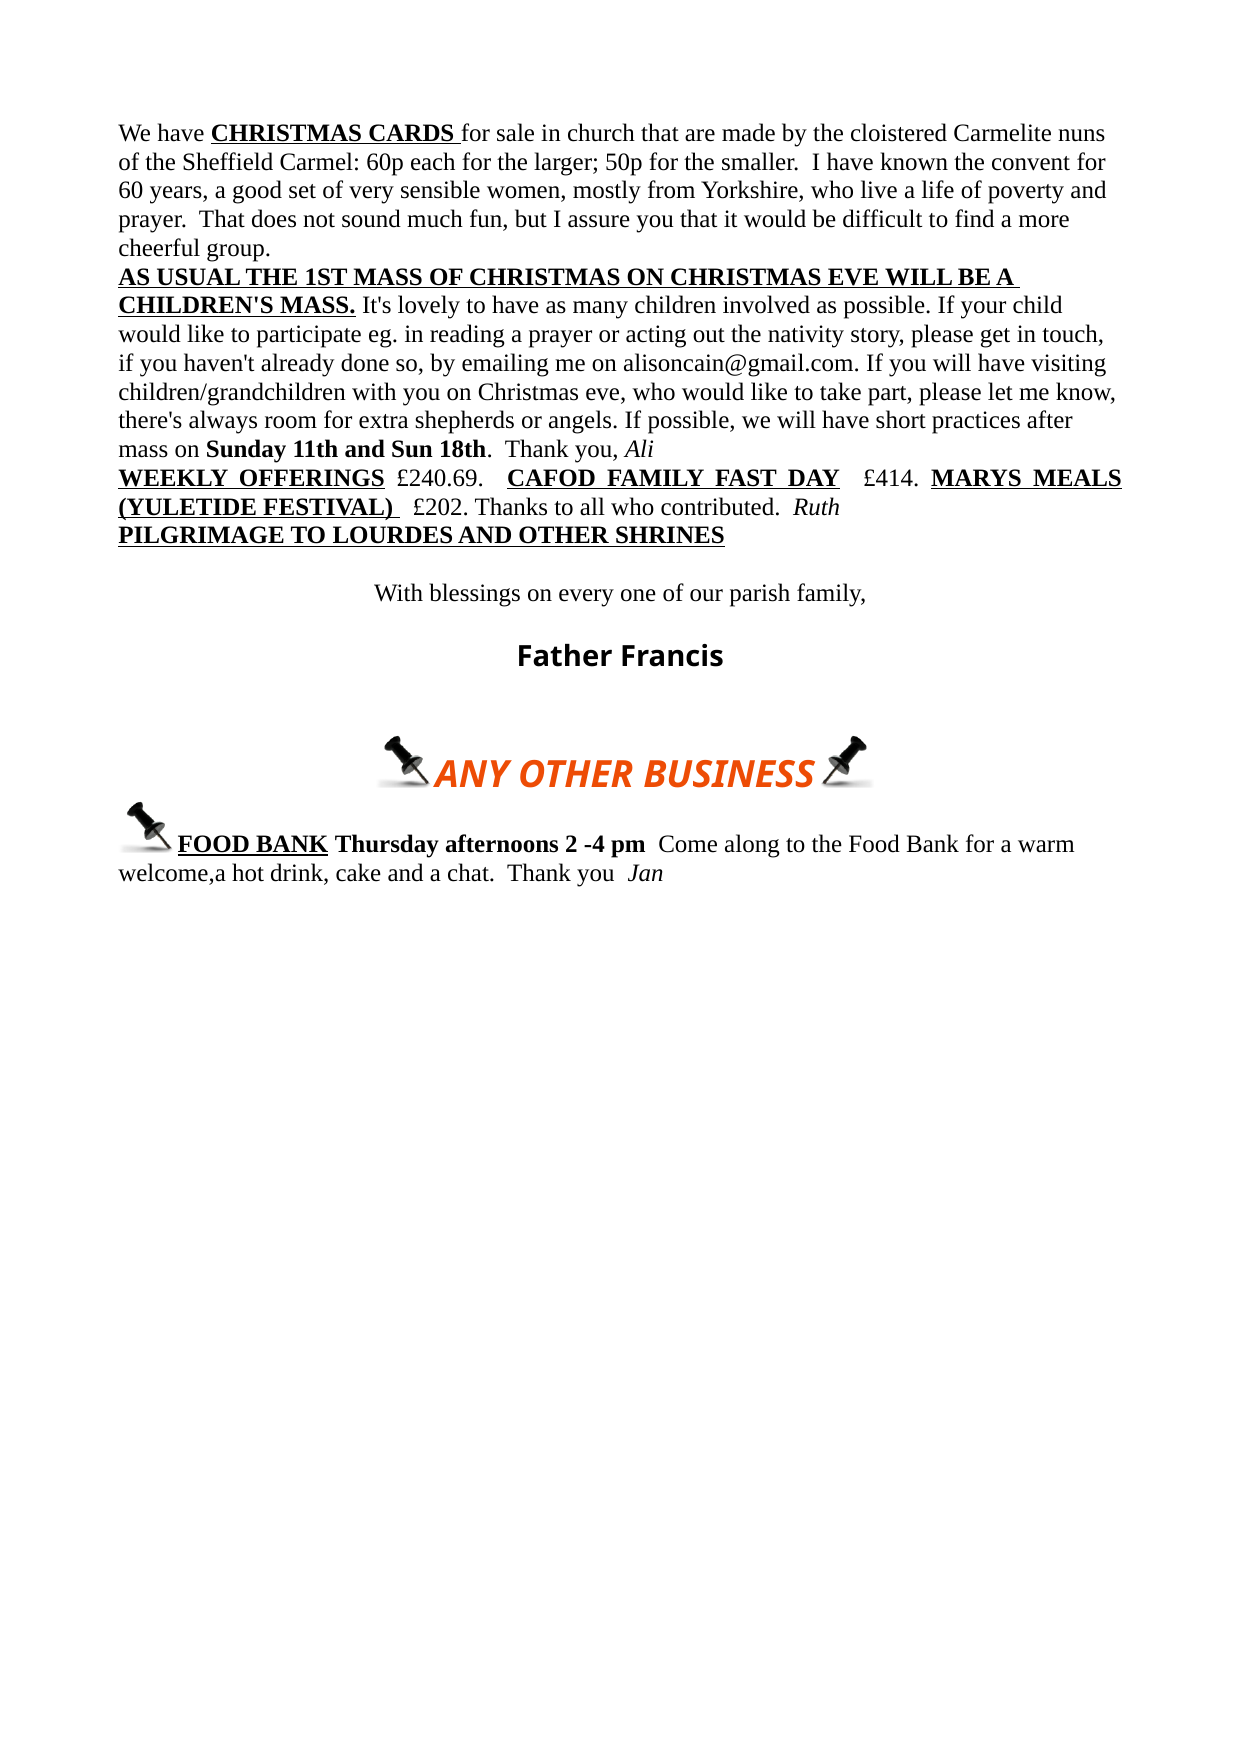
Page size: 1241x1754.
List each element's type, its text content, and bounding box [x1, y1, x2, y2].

text FOOD BANK Thursday afternoons 2 -4 pm Come along to the Food Bank for a warm welcome,a hot drink, cake and a chat. Thank you Jan [118, 798, 1122, 887]
text PILGRIMAGE TO LOURDES AND OTHER SHRINES [118, 521, 1122, 549]
text WEEKLY OFFERINGS £240.69. CAFOD FAMILY FAST DAY £414. MARYS MEALS (YULETIDE FESTIVAL) £202. Thanks to all who contributed. Ruth [118, 463, 1122, 521]
text Father Francis [118, 636, 1122, 675]
text ANY OTHER BUSINESS [118, 733, 1122, 798]
text AS USUAL THE 1ST MASS OF CHRISTMAS ON CHRISTMAS EVE WILL BE A CHILDREN'S MASS. It's lovely to have as many children involved as possible. If your child would like to participate eg. in reading a prayer or acting out the nativity story, please get in touch, if you haven't already done so, by emailing me on alisoncain@gmail.com. If you will have visiting children/grandchildren with you on Christmas eve, who would like to take part, please let me know, there's always room for extra shepherds or angels. If possible, we will have short practices after mass on Sunday 11th and Sun 18th. Thank you, Ali [118, 262, 1122, 463]
text With blessings on every one of our parish family, [118, 578, 1122, 607]
picture [375, 732, 436, 788]
picture [118, 798, 178, 853]
picture [815, 732, 875, 788]
text We have CHRISTMAS CARDS for sale in church that are made by the cloistered Carmelite nuns of the Sheffield Carmel: 60p each for the larger; 50p for the smaller. I have known the convent for 60 years, a good set of very sensible women, mostly from Yorkshire, who live a life of poverty and prayer. That does not sound much fun, but I assure you that it would be difficult to find a more cheerful group. [118, 118, 1122, 262]
